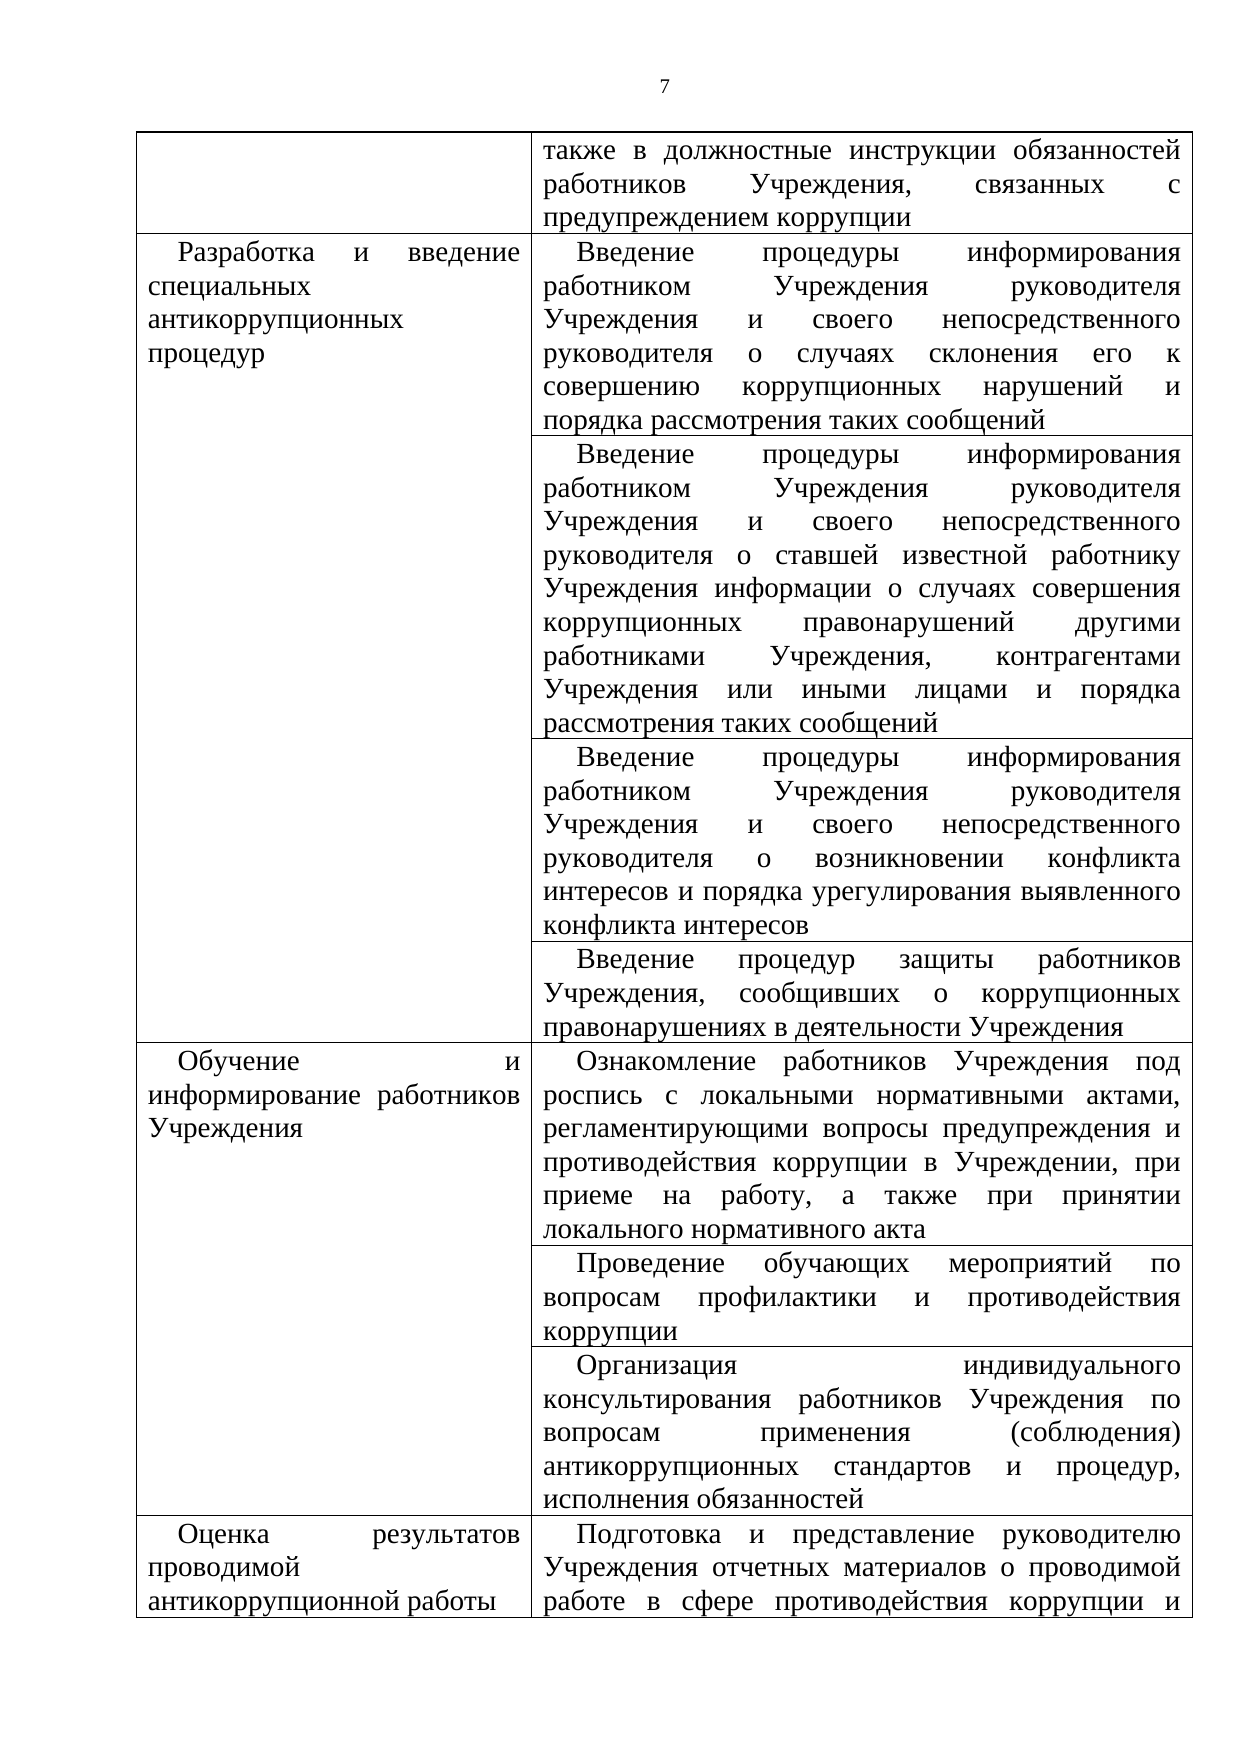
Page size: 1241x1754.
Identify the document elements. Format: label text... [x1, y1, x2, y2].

table_cell Введение процедуры информирования работником Учреждения руководителя Учреждения и своего непосредственного руководителя о случаях склонения его к совершению коррупционных нарушений и порядка рассмотрения таких сообщений [532, 234, 1192, 435]
table_cell Введение процедур защиты работников Учреждения, сообщивших о коррупционных правонарушениях в деятельности Учреждения [532, 942, 1192, 1042]
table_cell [532, 133, 1192, 233]
table_cell Ознакомление работников Учреждения под роспись с локальными нормативными актами, регламентирующими вопросы предупреждения и противодействия коррупции в Учреждении, при приеме на работу, а также при принятии локального нормативного акта [532, 1043, 1192, 1244]
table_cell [137, 1516, 531, 1617]
table_cell Организация индивидуального консультирования работников Учреждения по вопросам применения (соблюдения) антикоррупционных стандартов и процедур, исполнения обязанностей [532, 1347, 1192, 1515]
table_cell Проведение обучающих мероприятий по вопросам профилактики и противодействия коррупции [532, 1246, 1192, 1346]
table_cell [532, 1516, 1192, 1617]
table_cell Обучение и информирование работников Учреждения [137, 1043, 531, 1515]
table_cell Введение процедуры информирования работником Учреждения руководителя Учреждения и своего непосредственного руководителя о возникновении конфликта интересов и порядка урегулирования выявленного конфликта интересов [532, 739, 1192, 941]
table_cell Введение процедуры информирования работником Учреждения руководителя Учреждения и своего непосредственного руководителя о ставшей известной работнику Учреждения информации о случаях совершения коррупционных правонарушений другими работниками Учреждения, контрагентами Учреждения или иными лицами и порядка рассмотрения таких сообщений [532, 436, 1192, 738]
table_cell Разработка и введение специальных антикоррупционных процедур [137, 234, 531, 1042]
